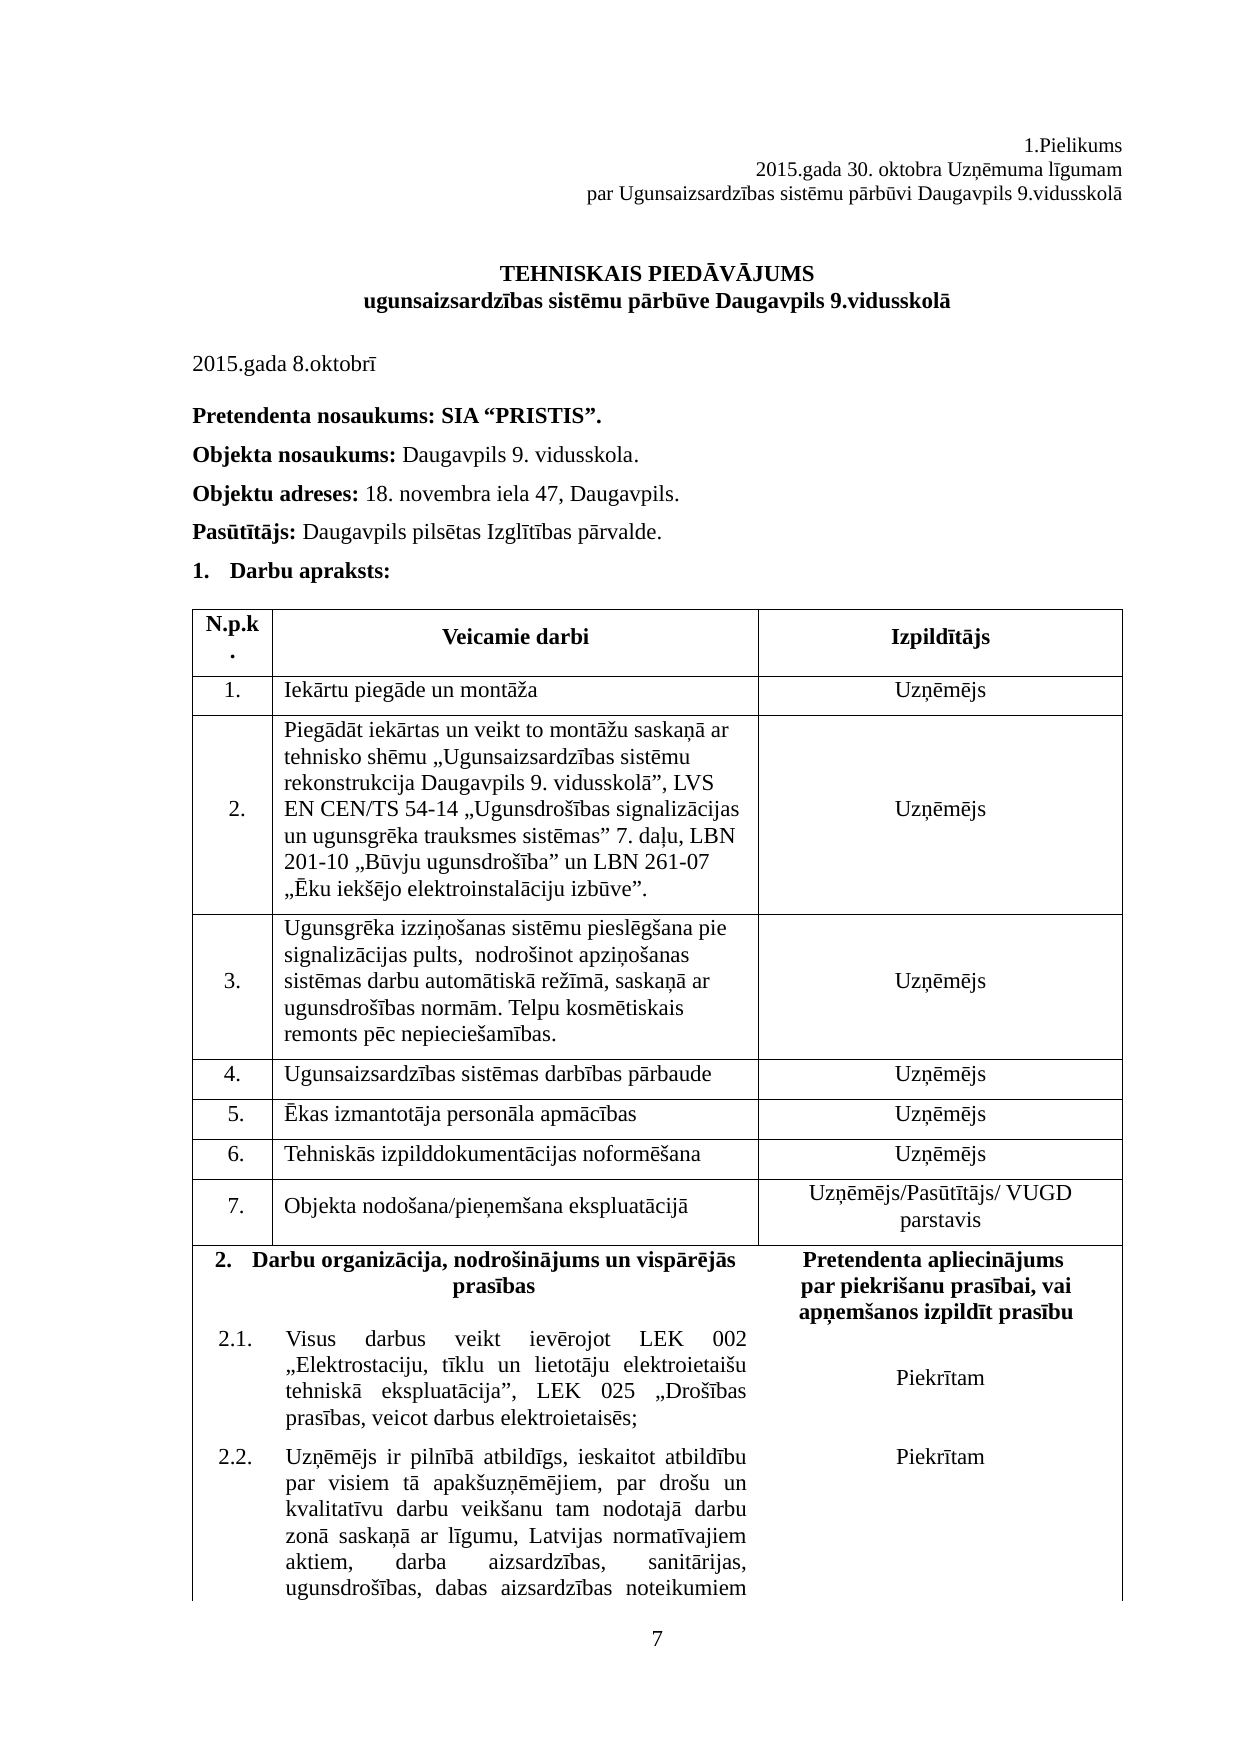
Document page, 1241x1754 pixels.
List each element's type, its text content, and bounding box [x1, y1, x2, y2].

table_cell Piegādāt iekārtas un veikt to montāžu saskaņā ar tehnisko shēmu „Ugunsaizsardzības sistēmu rekonstrukcija Daugavpils 9. vidusskolā”, LVS EN CEN/TS 54-14 „Ugunsdrošības signalizācijas un ugunsgrēka trauksmes sistēmas” 7. daļu, LBN 201-10 „Būvju ugunsdrošība” un LBN 261-07 „Ēku iekšējo elektroinstalāciju izbūve”. [273, 716, 758, 913]
table_cell Uzņēmējs [759, 1060, 1122, 1099]
text Pasūtītājs: Daugavpils pilsētas Izglītības pārvalde. [192, 518, 1122, 545]
table_cell 5. [193, 1100, 272, 1138]
table_cell Objekta nodošana/pieņemšana ekspluatācijā [273, 1180, 758, 1245]
table_cell Uzņēmējs [759, 1100, 1122, 1138]
text Objekta nosaukums: Daugavpils 9. vidusskola. [192, 441, 1122, 467]
table_cell Uzņēmējs [759, 716, 1122, 913]
text ugunsaizsardzības sistēmu pārbūve Daugavpils 9.vidusskolā [192, 287, 1122, 313]
table_cell 3. [193, 915, 272, 1059]
table_cell Darbu organizācija, nodrošinājums un vispārējās prasības [193, 1246, 758, 1325]
table_cell Ugunsaizsardzības sistēmas darbības pārbaude [273, 1060, 758, 1099]
table_header Izpildītājs [759, 610, 1122, 676]
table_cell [193, 1443, 758, 1601]
table_cell Ēkas izmantotāja personāla apmācības [273, 1100, 758, 1138]
text Pretendenta nosaukums: SIA “PRISTIS”. [192, 402, 1122, 428]
table_cell 6. [193, 1140, 272, 1178]
table_header N.p.k. [193, 610, 272, 676]
list Darbu apraksts: [192, 557, 1122, 584]
table_cell Piekrītam [759, 1443, 1122, 1601]
table_cell 7. [193, 1180, 272, 1245]
table_cell Ugunsgrēka izziņošanas sistēmu pieslēgšana pie signalizācijas pults, nodrošinot apziņošanas sistēmas darbu automātiskā režīmā, saskaņā ar ugunsdrošības normām. Telpu kosmētiskais remonts pēc nepieciešamības. [273, 915, 758, 1059]
table_cell Pretendenta apliecinājums par piekrišanu prasībai, vai apņemšanos izpildīt prasību [759, 1246, 1122, 1325]
text TEHNISKAIS PIEDĀVĀJUMS [192, 260, 1122, 287]
text Objektu adreses: 18. novembra iela 47, Daugavpils. [192, 479, 1122, 506]
table_cell Piekrītam [759, 1325, 1122, 1443]
table_cell 2. [193, 716, 272, 913]
table_cell 1. [193, 677, 272, 715]
text 2015.gada 8.oktobrī [192, 351, 1122, 377]
table_cell Uzņēmējs/Pasūtītājs/ VUGD parstavis [759, 1180, 1122, 1245]
table_cell Visus darbus veikt ievērojot LEK 002 „Elektrostaciju, tīklu un lietotāju elektroietaišu tehniskā ekspluatācija”, LEK 025 „Drošības prasības, veicot darbus elektroietaisēs; [193, 1325, 758, 1443]
table_cell Uzņēmējs [759, 677, 1122, 715]
table_cell Uzņēmējs [759, 915, 1122, 1059]
table_cell Iekārtu piegāde un montāža [273, 677, 758, 715]
text 1.Pielikums 2015.gada 30. oktobra Uzņēmuma līgumam par Ugunsaizsardzības sistēmu pārbūvi Daugavpils 9.vidusskolā [192, 133, 1122, 205]
table_cell Uzņēmējs [759, 1140, 1122, 1178]
table_header Veicamie darbi [273, 610, 758, 676]
table_cell Tehniskās izpilddokumentācijas noformēšana [273, 1140, 758, 1178]
table_cell 4. [193, 1060, 272, 1099]
